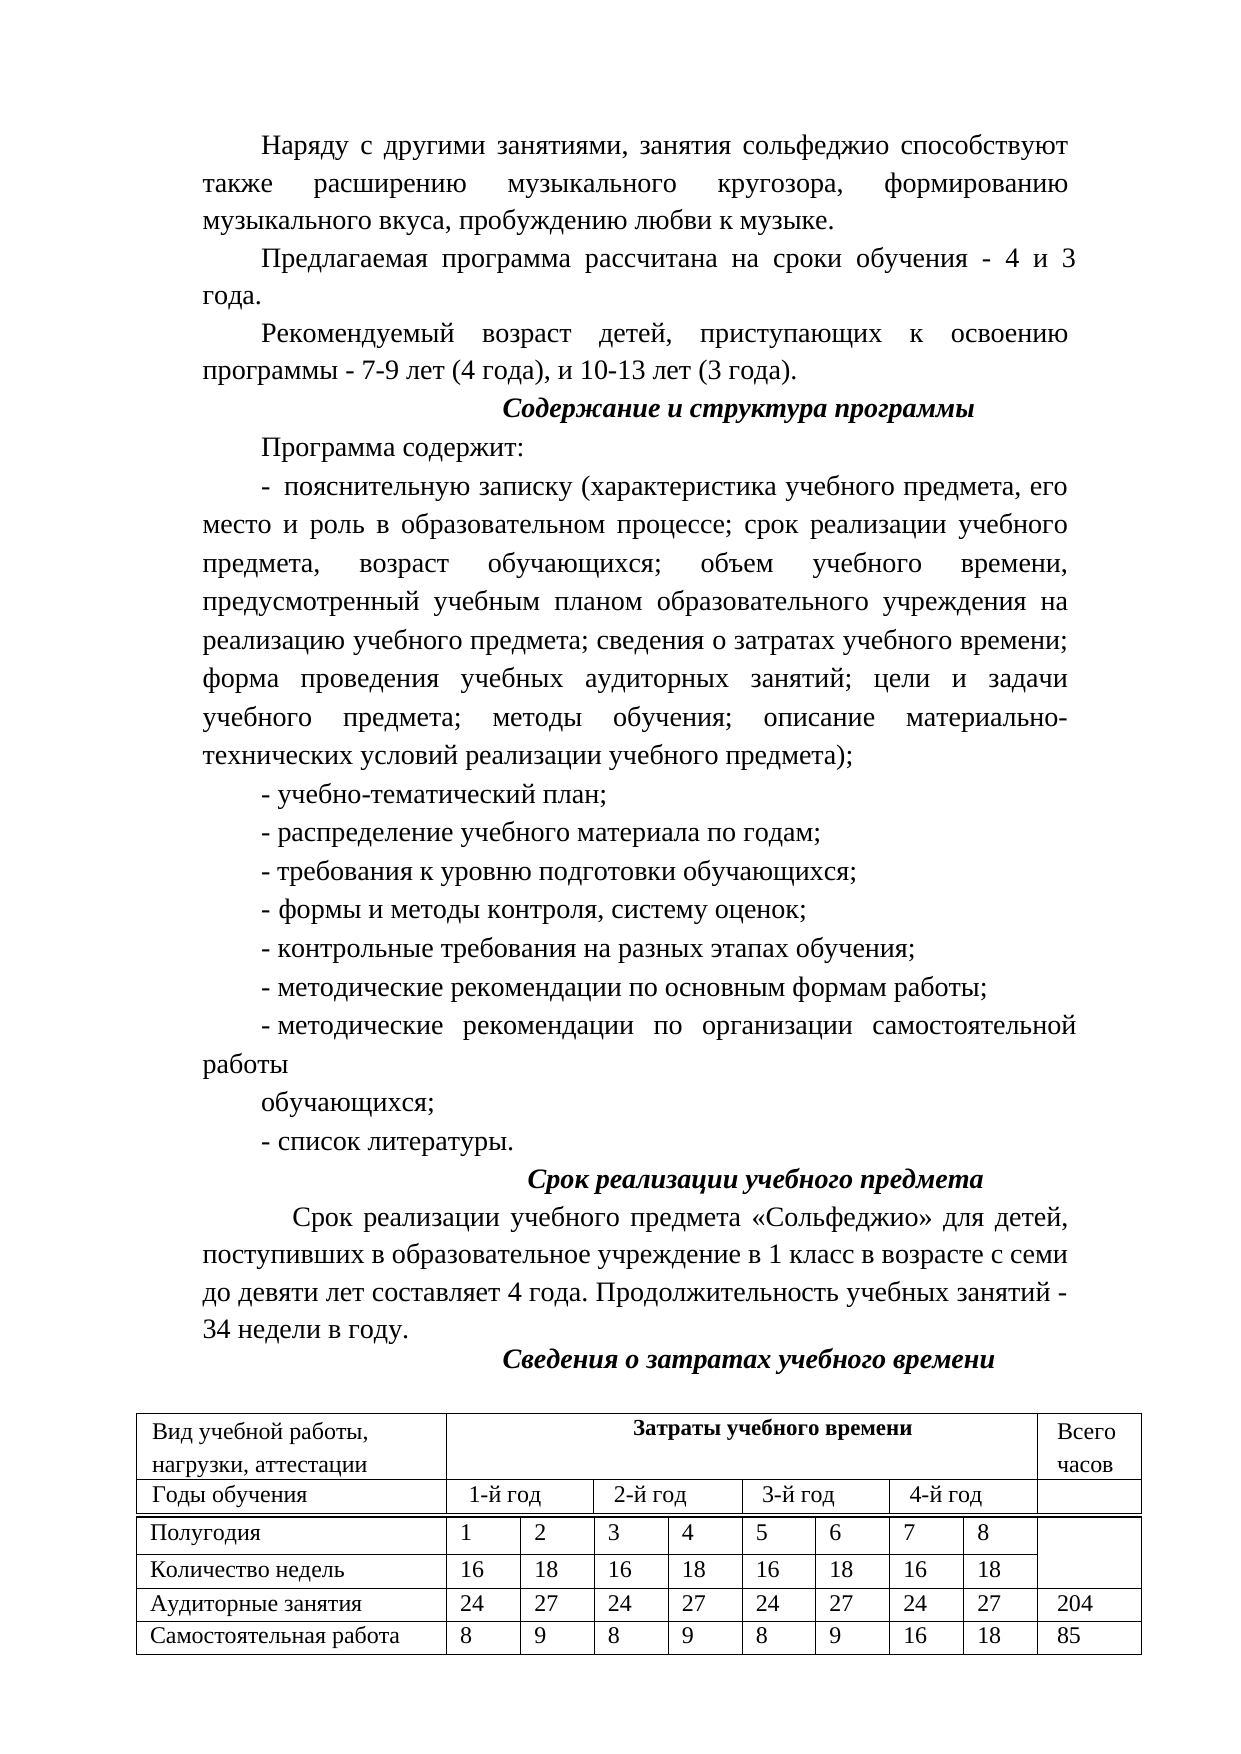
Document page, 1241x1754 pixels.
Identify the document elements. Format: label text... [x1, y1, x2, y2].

list распределение учебного материала по годам; [202, 811, 1077, 849]
table_header 4 [669, 1518, 742, 1554]
list учебно-тематический план; [202, 772, 1077, 811]
table_cell 16 [743, 1555, 815, 1587]
table_cell 8 [447, 1622, 520, 1654]
table_cell 3-й год [743, 1480, 889, 1513]
table_header Затраты учебного времени [447, 1414, 1037, 1479]
table_cell 1-й год [447, 1480, 593, 1513]
list требования к уровню подготовки обучающихся; [202, 849, 1077, 888]
list методические рекомендации по основным формам работы; [202, 965, 1077, 1004]
table_cell 85 [1038, 1622, 1141, 1654]
table_cell 9 [521, 1622, 594, 1654]
table_header Вид учебной работы, нагрузки, аттестации [137, 1414, 446, 1479]
table_cell Самостоятельная работа [137, 1622, 446, 1654]
table_cell 16 [595, 1555, 668, 1587]
table_cell 4-й год [890, 1480, 1037, 1513]
table_cell 27 [964, 1589, 1037, 1621]
text Наряду с другими занятиями, занятия сольфеджио способствуют также расширению музыкального кругозора, формированию музыкального вкуса, пробуждению любви к музыке. [202, 124, 1069, 237]
table_cell 9 [669, 1622, 742, 1654]
table_cell 18 [964, 1555, 1037, 1587]
text Сведения о затратах учебного времени [502, 1346, 1077, 1374]
text Рекомендуемый возраст детей, приступающих к освоению программы - 7-9 лет (4 года), и 10-13 лет (3 года). [202, 312, 1069, 387]
table_cell 24 [890, 1589, 963, 1621]
text Содержание и структура программы [502, 387, 1077, 426]
table_cell 27 [669, 1589, 742, 1621]
text Срок реализации учебного предмета «Сольфеджио» для детей, поступивших в образовательное учреждение в 1 класс в возрасте с семи до девяти лет составляет 4 года. Продолжительность учебных занятий - 34 недели в году. [202, 1196, 1069, 1346]
table_cell 16 [890, 1555, 963, 1587]
table_header 1 [447, 1518, 520, 1554]
text Срок реализации учебного предмета [527, 1158, 1077, 1196]
table_header [1038, 1518, 1141, 1554]
list пояснительную записку (характеристика учебного предмета, его место и роль в образовательном процессе; срок реализации учебного предмета, возраст обучающихся; объем учебного времени, предусмотренный учебным планом образовательного учреждения на реализацию учебного предмета; сведения о затратах учебного времени; форма проведения учебных аудиторных занятий; цели и задачи учебного предмета; методы обучения; описание материально- технических условий реализации учебного предмета); [202, 464, 1069, 772]
table_header 6 [816, 1518, 889, 1554]
table_header 2 [521, 1518, 594, 1554]
table_cell 18 [669, 1555, 742, 1587]
list методические рекомендации по организации самостоятельной работы [202, 1004, 1077, 1081]
table_cell 16 [447, 1555, 520, 1587]
table_cell 204 [1038, 1589, 1141, 1621]
table_cell 27 [521, 1589, 594, 1621]
table_header 5 [743, 1518, 815, 1554]
text Программа содержит: [202, 426, 1077, 464]
list формы и методы контроля, систему оценок; [202, 888, 1077, 927]
table_cell 16 [890, 1622, 963, 1654]
table_cell 8 [595, 1622, 668, 1654]
table_cell 18 [816, 1555, 889, 1587]
table_cell 24 [743, 1589, 815, 1621]
table_cell Аудиторные занятия [137, 1589, 446, 1621]
table_cell [1038, 1554, 1141, 1587]
table_cell Годы обучения [137, 1480, 446, 1513]
table_cell 8 [743, 1622, 815, 1654]
text Предлагаемая программа рассчитана на сроки обучения - 4 и 3 года. [202, 237, 1077, 312]
table_header Полугодия [137, 1518, 446, 1554]
table_cell 24 [447, 1589, 520, 1621]
list контрольные требования на разных этапах обучения; [202, 927, 1077, 965]
table_cell 9 [816, 1622, 889, 1654]
table_cell 24 [595, 1589, 668, 1621]
table_cell [1038, 1480, 1141, 1513]
table_cell 2-й год [594, 1480, 742, 1513]
table_header 3 [595, 1518, 668, 1554]
table_cell 18 [521, 1555, 594, 1587]
table_cell 27 [816, 1589, 889, 1621]
list список литературы. [202, 1119, 1077, 1158]
text обучающихся; [202, 1081, 1077, 1119]
table_cell 18 [964, 1622, 1037, 1654]
table_header Всего часов [1038, 1414, 1141, 1479]
table_header 7 [890, 1518, 963, 1554]
table_header 8 [964, 1518, 1037, 1554]
table_cell Количество недель [137, 1555, 446, 1587]
